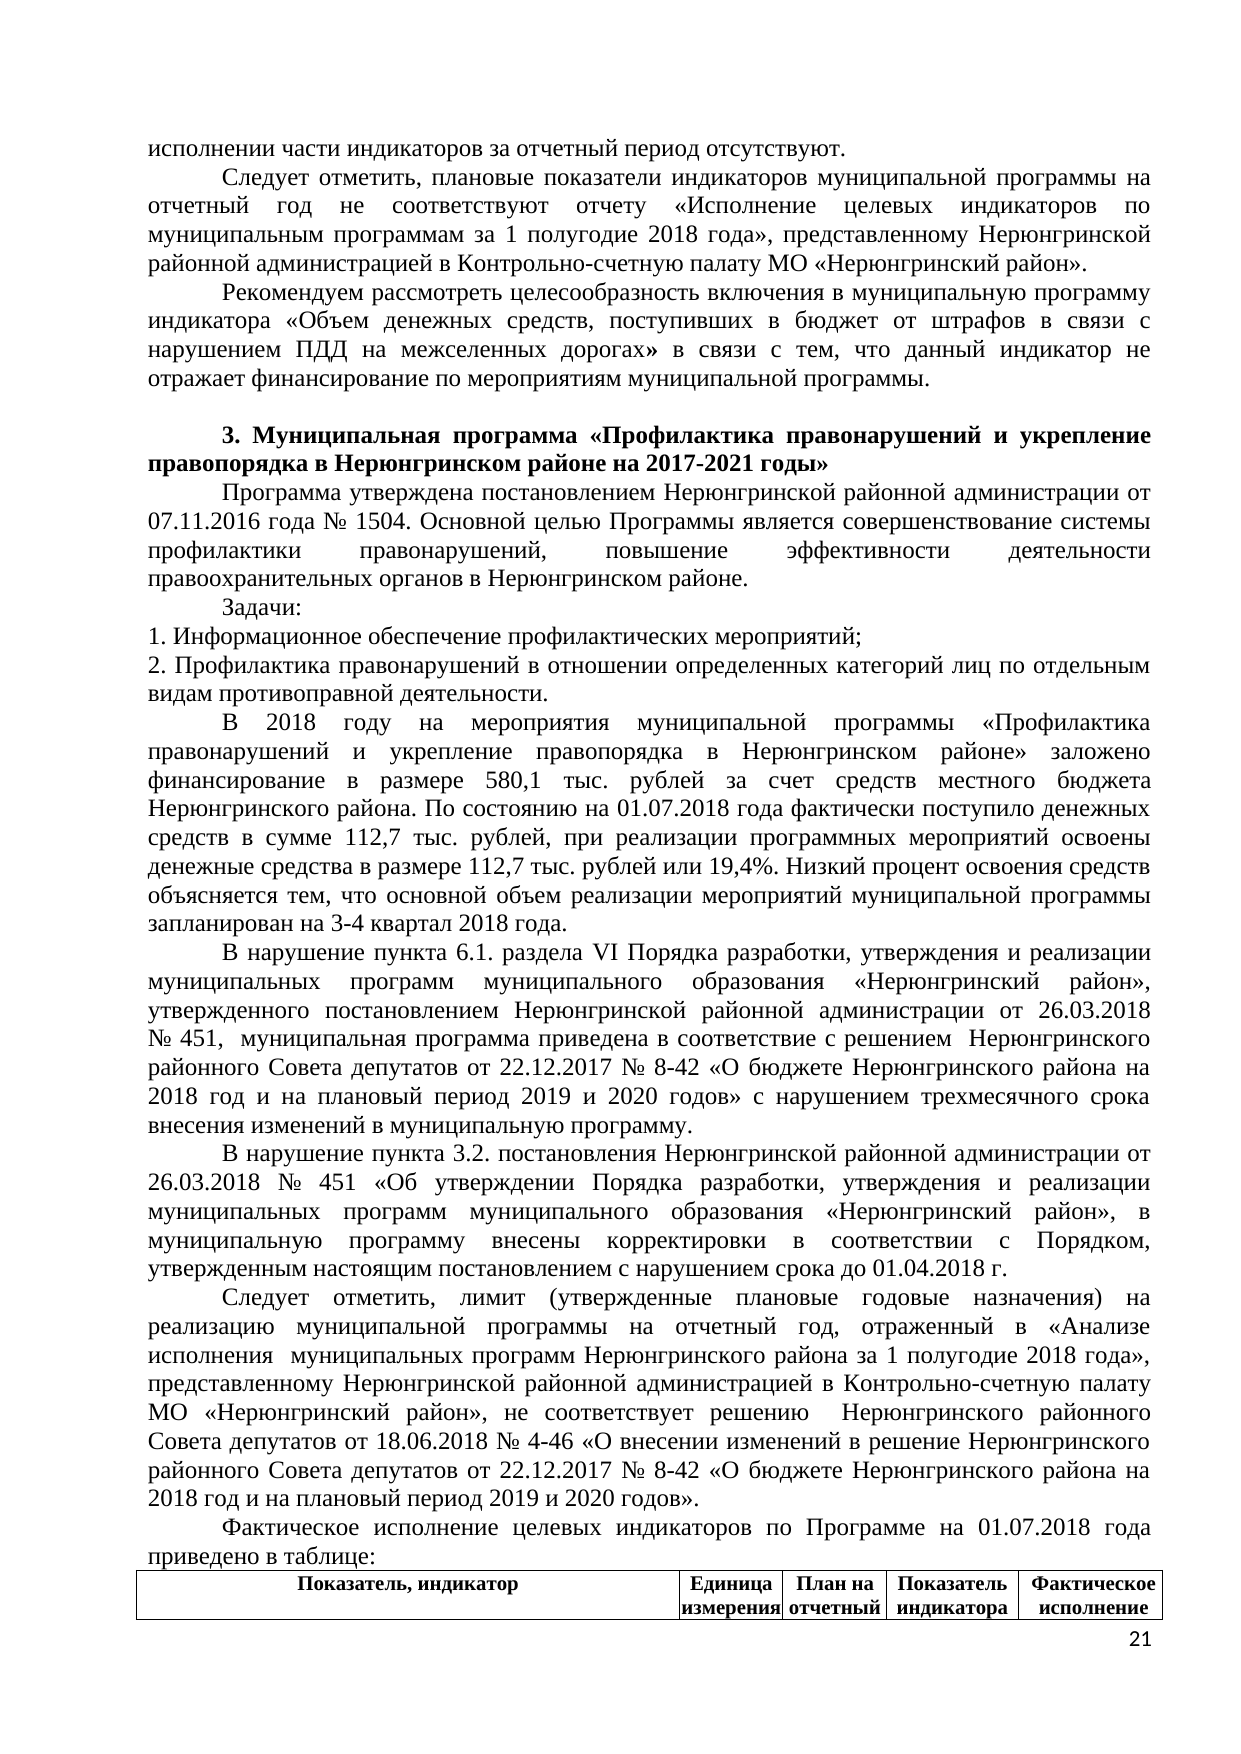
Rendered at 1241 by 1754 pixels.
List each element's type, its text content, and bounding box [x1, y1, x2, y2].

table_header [137, 1571, 679, 1619]
text Рекомендуем рассмотреть целесообразность включения в муниципальную программу индикатора «Объем денежных средств, поступивших в бюджет от штрафов в связи с нарушением ПДД на межселенных дорогах» в связи с тем, что данный индикатор не отражает финансирование по мероприятиям муниципальной программы. [148, 277, 1152, 392]
text В 2018 году на мероприятия муниципальной программы «Профилактика правонарушений и укрепление правопорядка в Нерюнгринском районе» заложено финансирование в размере 580,1 тыс. рублей за счет средств местного бюджета Нерюнгринского района. По состоянию на 01.07.2018 года фактически поступило денежных средств в сумме 112,7 тыс. рублей, при реализации программных мероприятий освоены денежные средства в размере 112,7 тыс. рублей или 19,4%. Низкий процент освоения средств объясняется тем, что основной объем реализации мероприятий муниципальной программы запланирован на 3-4 квартал 2018 года. [148, 707, 1152, 937]
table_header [887, 1571, 1018, 1619]
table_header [1019, 1571, 1162, 1619]
text Следует отметить, лимит (утвержденные плановые годовые назначения) на реализацию муниципальной программы на отчетный год, отраженный в «Анализе исполнения муниципальных программ Нерюнгринского района за 1 полугодие 2018 года», представленному Нерюнгринской районной администрацией в Контрольно-счетную палату МО «Нерюнгринский район», не соответствует решению Нерюнгринского районного Совета депутатов от 18.06.2018 № 4-46 «О внесении изменений в решение Нерюнгринского районного Совета депутатов от 22.12.2017 № 8-42 «О бюджете Нерюнгринского района на 2018 год и на плановый период 2019 и 2020 годов». [148, 1282, 1152, 1512]
text 2. Профилактика правонарушений в отношении определенных категорий лиц по отдельным видам противоправной деятельности. [148, 650, 1152, 707]
text Следует отметить, плановые показатели индикаторов муниципальной программы на отчетный год не соответствуют отчету «Исполнение целевых индикаторов по муниципальным программам за 1 полугодие 2018 года», представленному Нерюнгринской районной администрацией в Контрольно-счетную палату МО «Нерюнгринский район». [148, 162, 1152, 277]
text Задачи: [148, 592, 1152, 621]
table_header Единица измерения [680, 1571, 782, 1619]
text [148, 133, 1152, 162]
text Программа утверждена постановлением Нерюнгринской районной администрации от 07.11.2016 года № 1504. Основной целью Программы является совершенствование системы профилактики правонарушений, повышение эффективности деятельности правоохранительных органов в Нерюнгринском районе. [148, 477, 1152, 592]
text В нарушение пункта 6.1. раздела VI Порядка разработки, утверждения и реализации муниципальных программ муниципального образования «Нерюнгринский район», утвержденного постановлением Нерюнгринской районной администрации от 26.03.2018 № 451, муниципальная программа приведена в соответствие с решением Нерюнгринского районного Совета депутатов от 22.12.2017 № 8-42 «О бюджете Нерюнгринского района на 2018 год и на плановый период 2019 и 2020 годов» с нарушением трехмесячного срока внесения изменений в муниципальную программу. [148, 937, 1152, 1138]
text 1. Информационное обеспечение профилактических мероприятий; [148, 621, 1152, 650]
text Фактическое исполнение целевых индикаторов по Программе на 01.07.2018 года приведено в таблице: [148, 1512, 1152, 1570]
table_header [783, 1571, 886, 1619]
text 3. Муниципальная программа «Профилактика правонарушений и укрепление правопорядка в Нерюнгринском районе на 2017-2021 годы» [148, 420, 1152, 477]
text В нарушение пункта 3.2. постановления Нерюнгринской районной администрации от 26.03.2018 № 451 «Об утверждении Порядка разработки, утверждения и реализации муниципальных программ муниципального образования «Нерюнгринский район», в муниципальную программу внесены корректировки в соответствии с Порядком, утвержденным настоящим постановлением с нарушением срока до 01.04.2018 г. [148, 1138, 1152, 1282]
